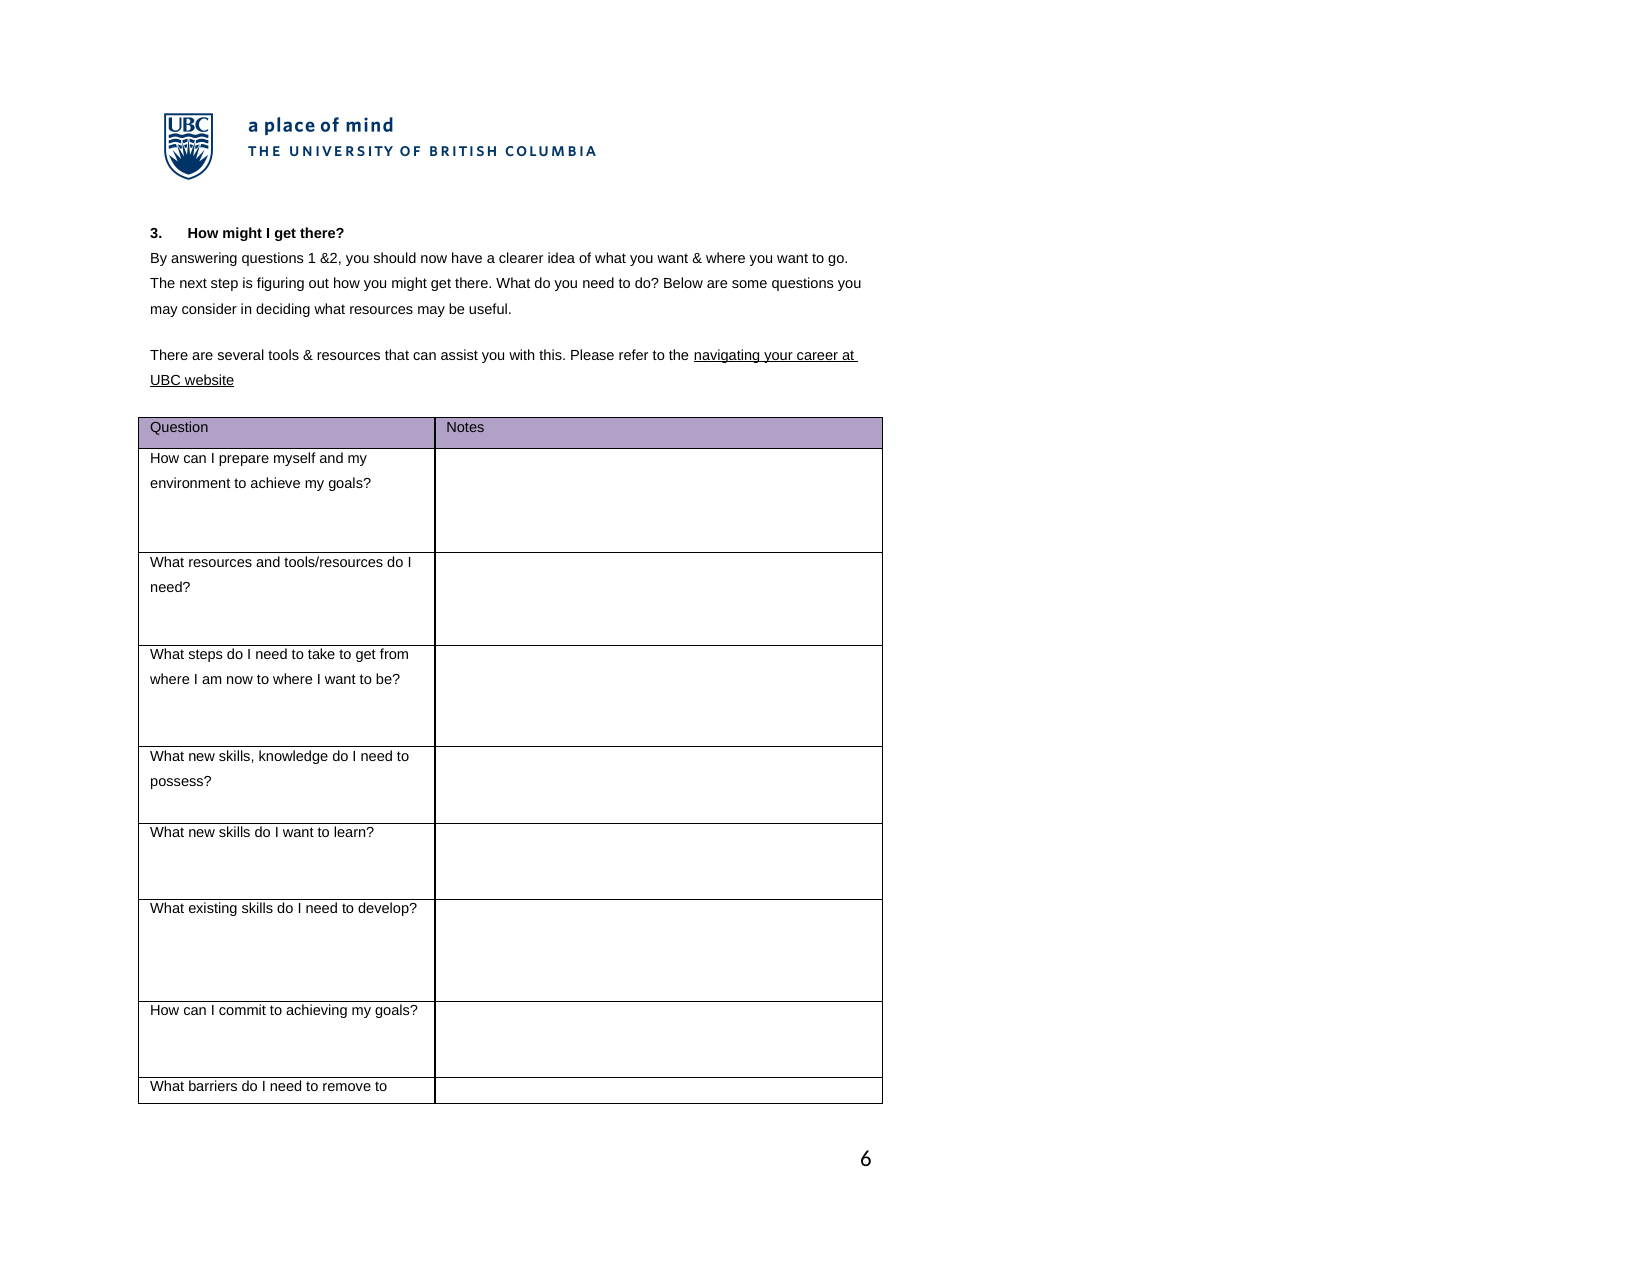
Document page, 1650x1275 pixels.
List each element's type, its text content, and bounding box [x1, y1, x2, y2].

table_cell [436, 1002, 882, 1077]
table_cell [436, 553, 882, 645]
table_cell [436, 900, 882, 1001]
table_cell What resources and tools/resources do I need? [139, 553, 434, 645]
table_cell [436, 747, 882, 823]
table_cell How can I commit to achieving my goals? [139, 1002, 434, 1077]
table_cell [436, 449, 882, 552]
table_cell [436, 824, 882, 899]
table_cell [436, 646, 882, 746]
table_cell What new skills do I want to learn? [139, 824, 434, 899]
table_cell What existing skills do I need to develop? [139, 900, 434, 1001]
text There are several tools & resources that can assist you with this. Please refer to the navigating your career at UBC website [150, 346, 871, 388]
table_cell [139, 1078, 434, 1103]
picture [23, 28, 736, 261]
table_cell What steps do I need to take to get from where I am now to where I want to be? [139, 646, 434, 746]
table_cell How can I prepare myself and my environment to achieve my goals? [139, 449, 434, 552]
table_header Question [139, 418, 434, 448]
text By answering questions 1 &2, you should now have a clearer idea of what you want & where you want to go. The next step is figuring out how you might get there. What do you need to do? Below are some questions you may consider in deciding what resources may be useful. [150, 250, 871, 317]
table_cell What new skills, knowledge do I need to possess? [139, 747, 434, 823]
subtitle How might I get there? [150, 225, 871, 242]
table_cell [436, 1078, 882, 1103]
table_header Notes [436, 418, 882, 448]
